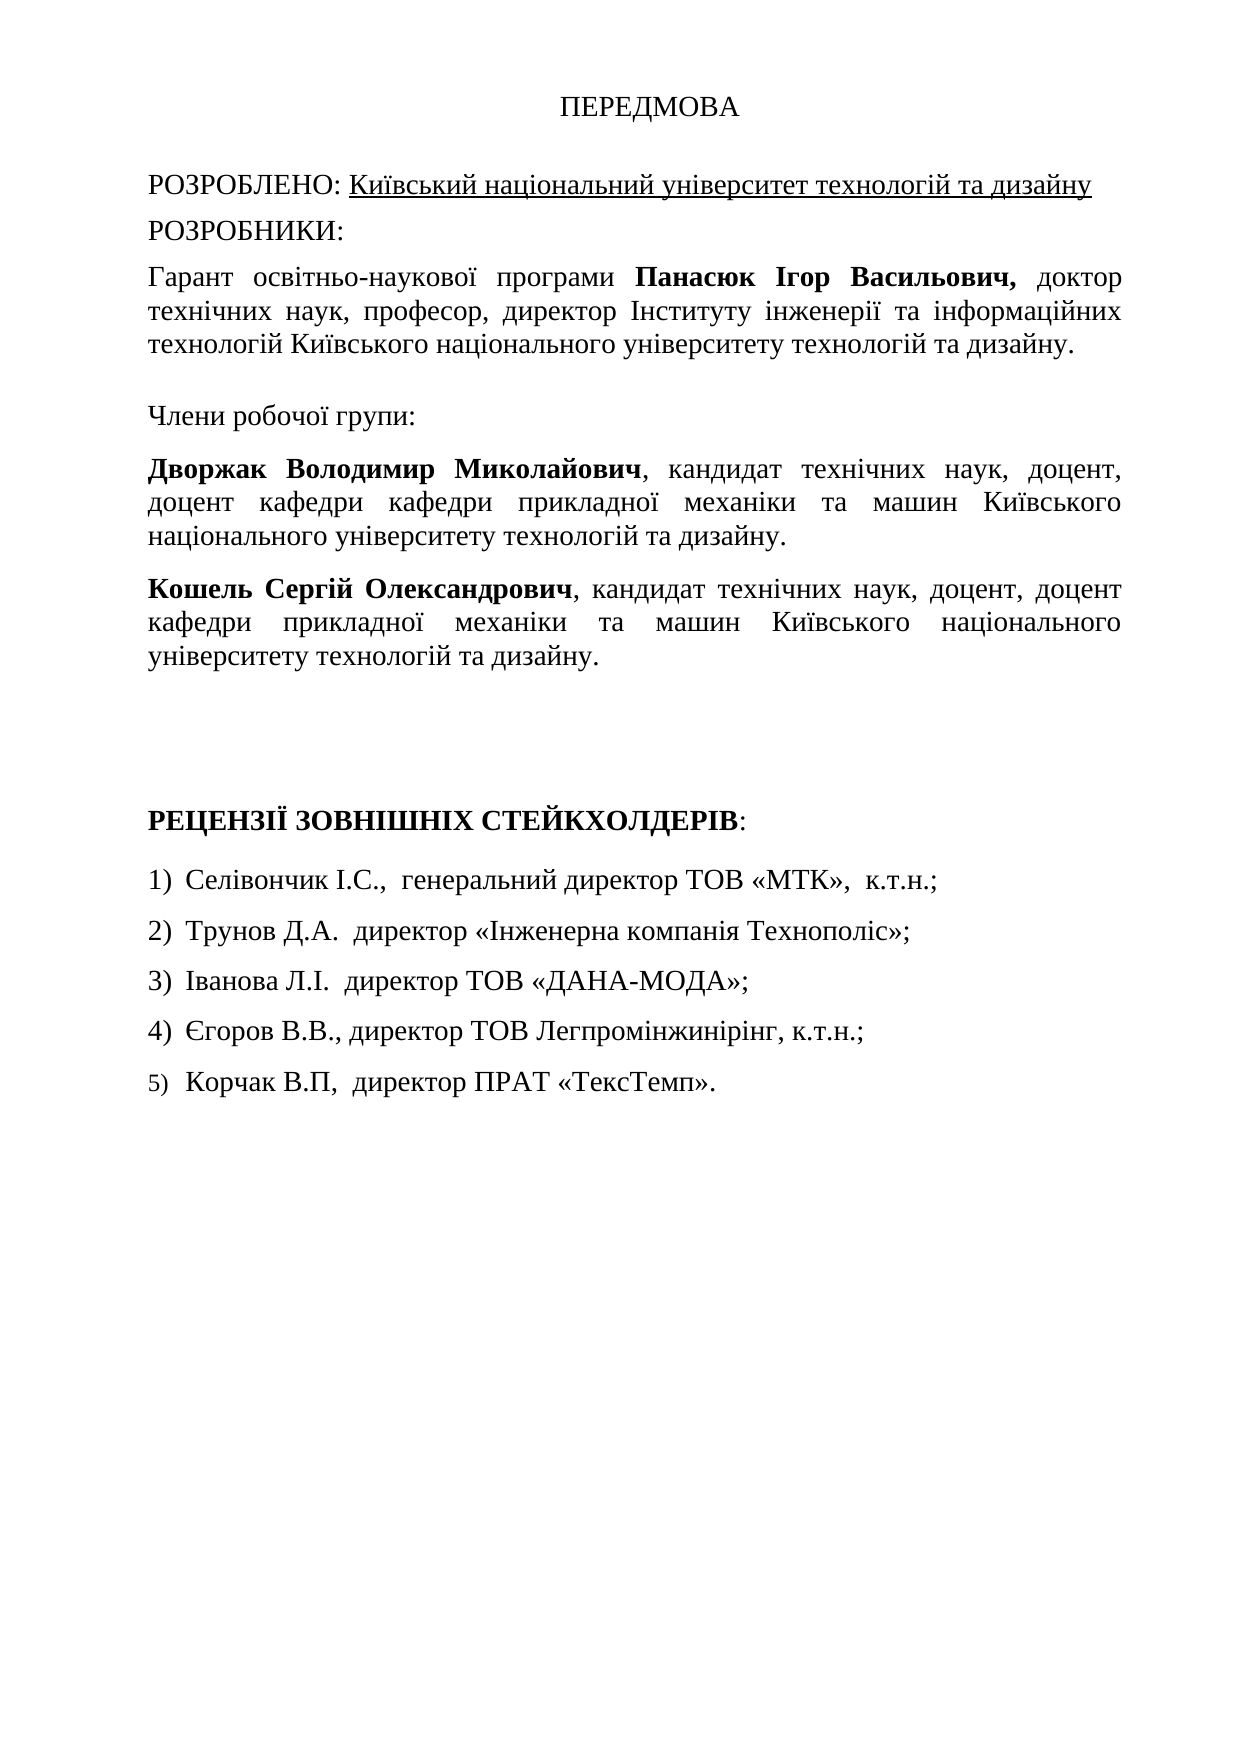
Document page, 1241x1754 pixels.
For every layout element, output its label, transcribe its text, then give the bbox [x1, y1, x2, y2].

text РОЗРОБНИКИ: [148, 213, 1152, 247]
list Іванова Л.І. директор ТОВ «ДАНА-МОДА»; [148, 963, 1152, 997]
list Селівончик І.С., генеральний директор ТОВ «МТК», к.т.н.; [148, 862, 1152, 896]
text Кошель Сергій Олександрович, кандидат технічних наук, доцент, доцент кафедри прикладної механіки та машин Київського національного університету технологій та дизайну. [148, 571, 1122, 671]
list Трунов Д.А. директор «Інженерна компанія Технополіс»; [148, 913, 1152, 946]
list Корчак В.П, директор ПРАТ «ТексТемп». [148, 1064, 1152, 1097]
text Члени робочої групи: [148, 398, 1122, 432]
text Дворжак Володимир Миколайович, кандидат технічних наук, доцент, доцент кафедри кафедри прикладної механіки та машин Київського національного університету технологій та дизайну. [148, 451, 1122, 552]
text Гарант освітньо-наукової програми Панасюк Ігор Васильович, доктор технічних наук, професор, директор Інституту інженерії та інформаційних технологій Київського національного університету технологій та дизайну. [148, 259, 1122, 360]
list Єгоров В.В., директор ТОВ Легпромінжинірінг, к.т.н.; [148, 1013, 1152, 1047]
text ПЕРЕДМОВА [148, 89, 1152, 122]
text РЕЦЕНЗІЇ ЗОВНІШНІХ СТЕЙКХОЛДЕРІВ: [148, 803, 1152, 837]
text РОЗРОБЛЕНО: Київський національний університет технологій та дизайну [148, 167, 1152, 201]
